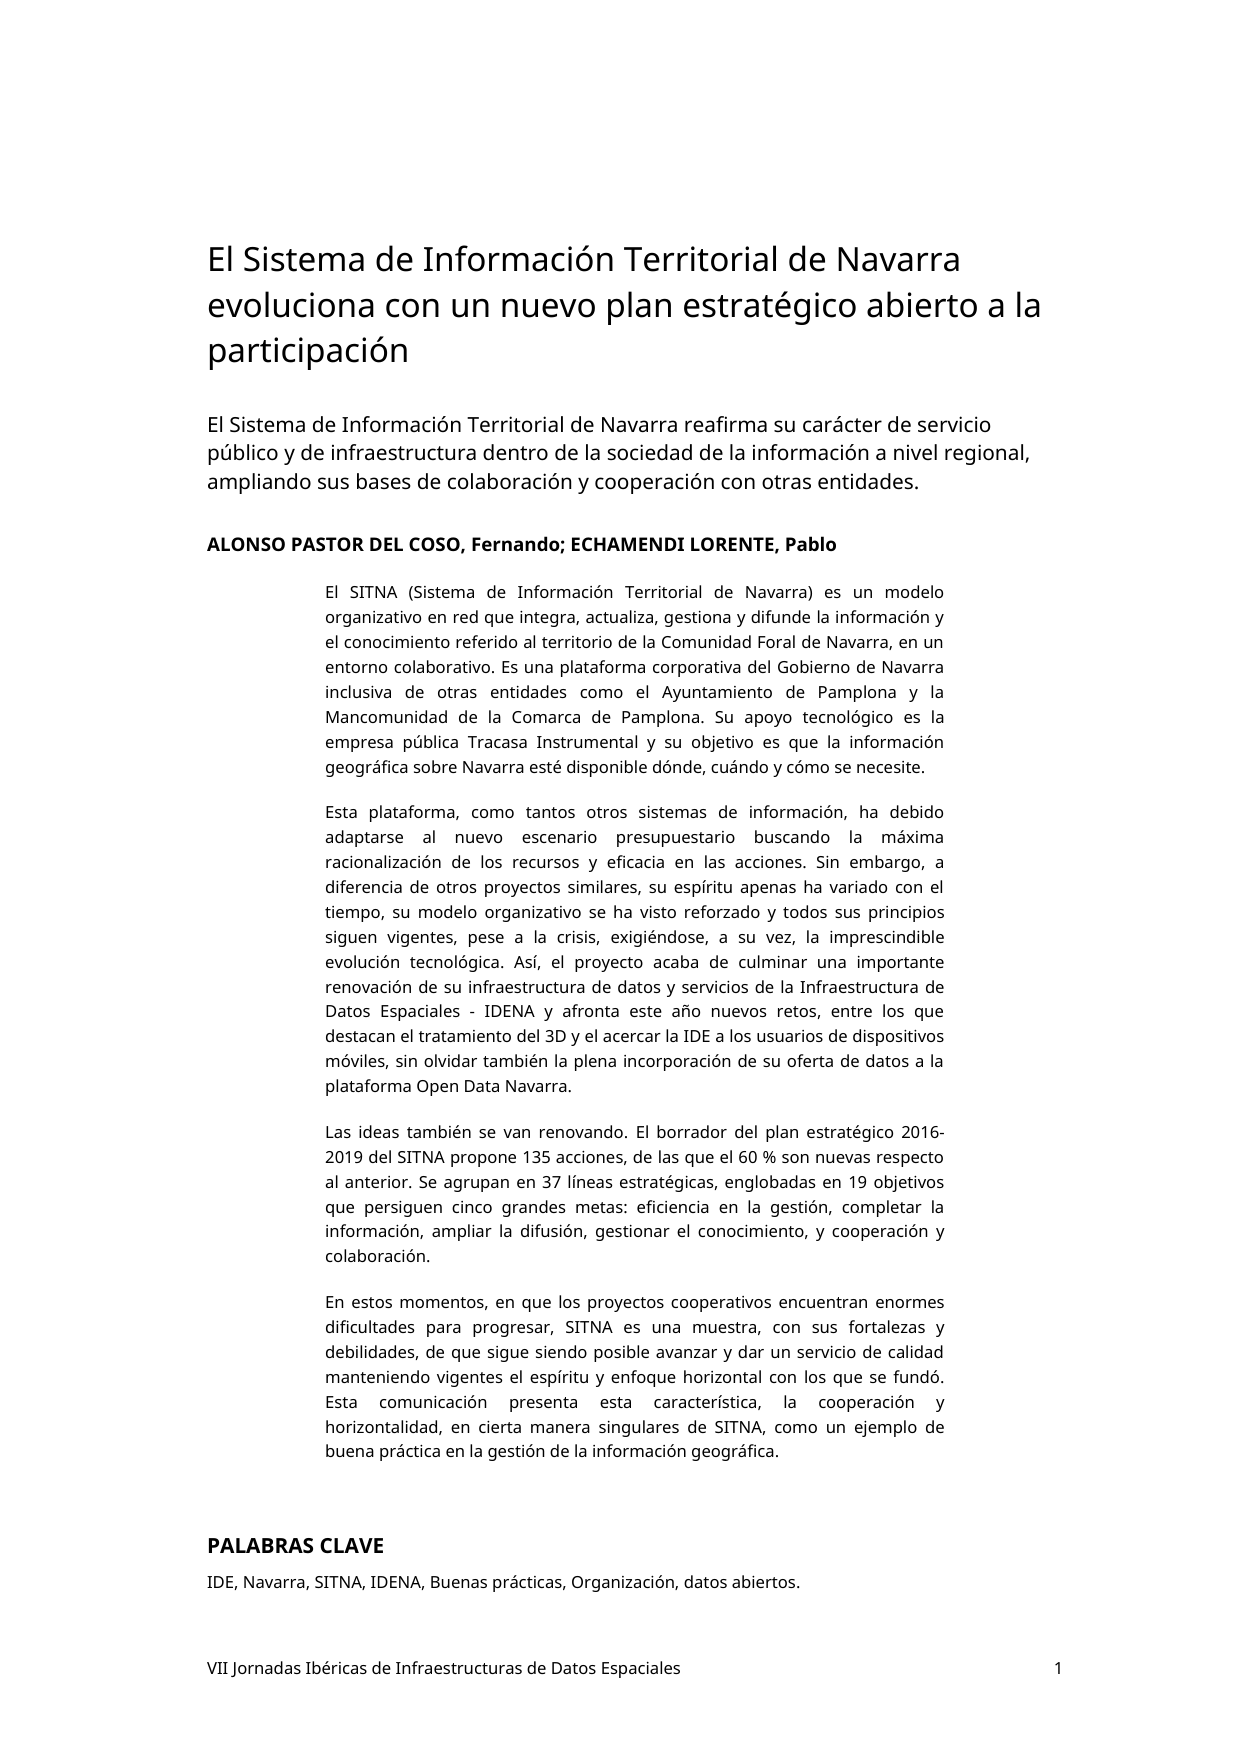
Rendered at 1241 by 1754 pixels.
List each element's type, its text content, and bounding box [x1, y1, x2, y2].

text El SITNA (Sistema de Información Territorial de Navarra) es un modelo organizativo en red que integra, actualiza, gestiona y difunde la información y el conocimiento referido al territorio de la Comunidad Foral de Navarra, en un entorno colaborativo. Es una plataforma corporativa del Gobierno de Navarra inclusiva de otras entidades como el Ayuntamiento de Pamplona y la Mancomunidad de la Comarca de Pamplona. Su apoyo tecnológico es la empresa pública Tracasa Instrumental y su objetivo es que la información geográfica sobre Navarra esté disponible dónde, cuándo y cómo se necesite. [325, 581, 945, 778]
text IDE, Navarra, SITNA, IDENA, Buenas prácticas, Organización, datos abiertos. [207, 1571, 1063, 1594]
title El Sistema de Información Territorial de Navarra evoluciona con un nuevo plan estratégico abierto a la participación [207, 236, 1063, 372]
title PalaBras cLAVE [207, 1532, 1063, 1560]
text ALONSO PASTOR DEL COSO, Fernando; ECHAMENDI LORENTE, Pablo [207, 519, 1063, 557]
title El Sistema de Información Territorial de Navarra reafirma su carácter de servicio público y de infraestructura dentro de la sociedad de la información a nivel regional, ampliando sus bases de colaboración y cooperación con otras entidades. [207, 410, 1063, 495]
text Esta plataforma, como tantos otros sistemas de información, ha debido adaptarse al nuevo escenario presupuestario buscando la máxima racionalización de los recursos y eficacia en las acciones. Sin embargo, a diferencia de otros proyectos similares, su espíritu apenas ha variado con el tiempo, su modelo organizativo se ha visto reforzado y todos sus principios siguen vigentes, pese a la crisis, exigiéndose, a su vez, la imprescindible evolución tecnológica. Así, el proyecto acaba de culminar una importante renovación de su infraestructura de datos y servicios de la Infraestructura de Datos Espaciales - IDENA y afronta este año nuevos retos, entre los que destacan el tratamiento del 3D y el acercar la IDE a los usuarios de dispositivos móviles, sin olvidar también la plena incorporación de su oferta de datos a la plataforma Open Data Navarra. [325, 801, 945, 1097]
text Las ideas también se van renovando. El borrador del plan estratégico 2016-2019 del SITNA propone 135 acciones, de las que el 60 % son nuevas respecto al anterior. Se agrupan en 37 líneas estratégicas, englobadas en 19 objetivos que persiguen cinco grandes metas: eficiencia en la gestión, completar la información, ampliar la difusión, gestionar el conocimiento, y cooperación y colaboración. [325, 1121, 945, 1268]
text En estos momentos, en que los proyectos cooperativos encuentran enormes dificultades para progresar, SITNA es una muestra, con sus fortalezas y debilidades, de que sigue siendo posible avanzar y dar un servicio de calidad manteniendo vigentes el espíritu y enfoque horizontal con los que se fundó. Esta comunicación presenta esta característica, la cooperación y horizontalidad, en cierta manera singulares de SITNA, como un ejemplo de buena práctica en la gestión de la información geográfica. [325, 1291, 945, 1463]
